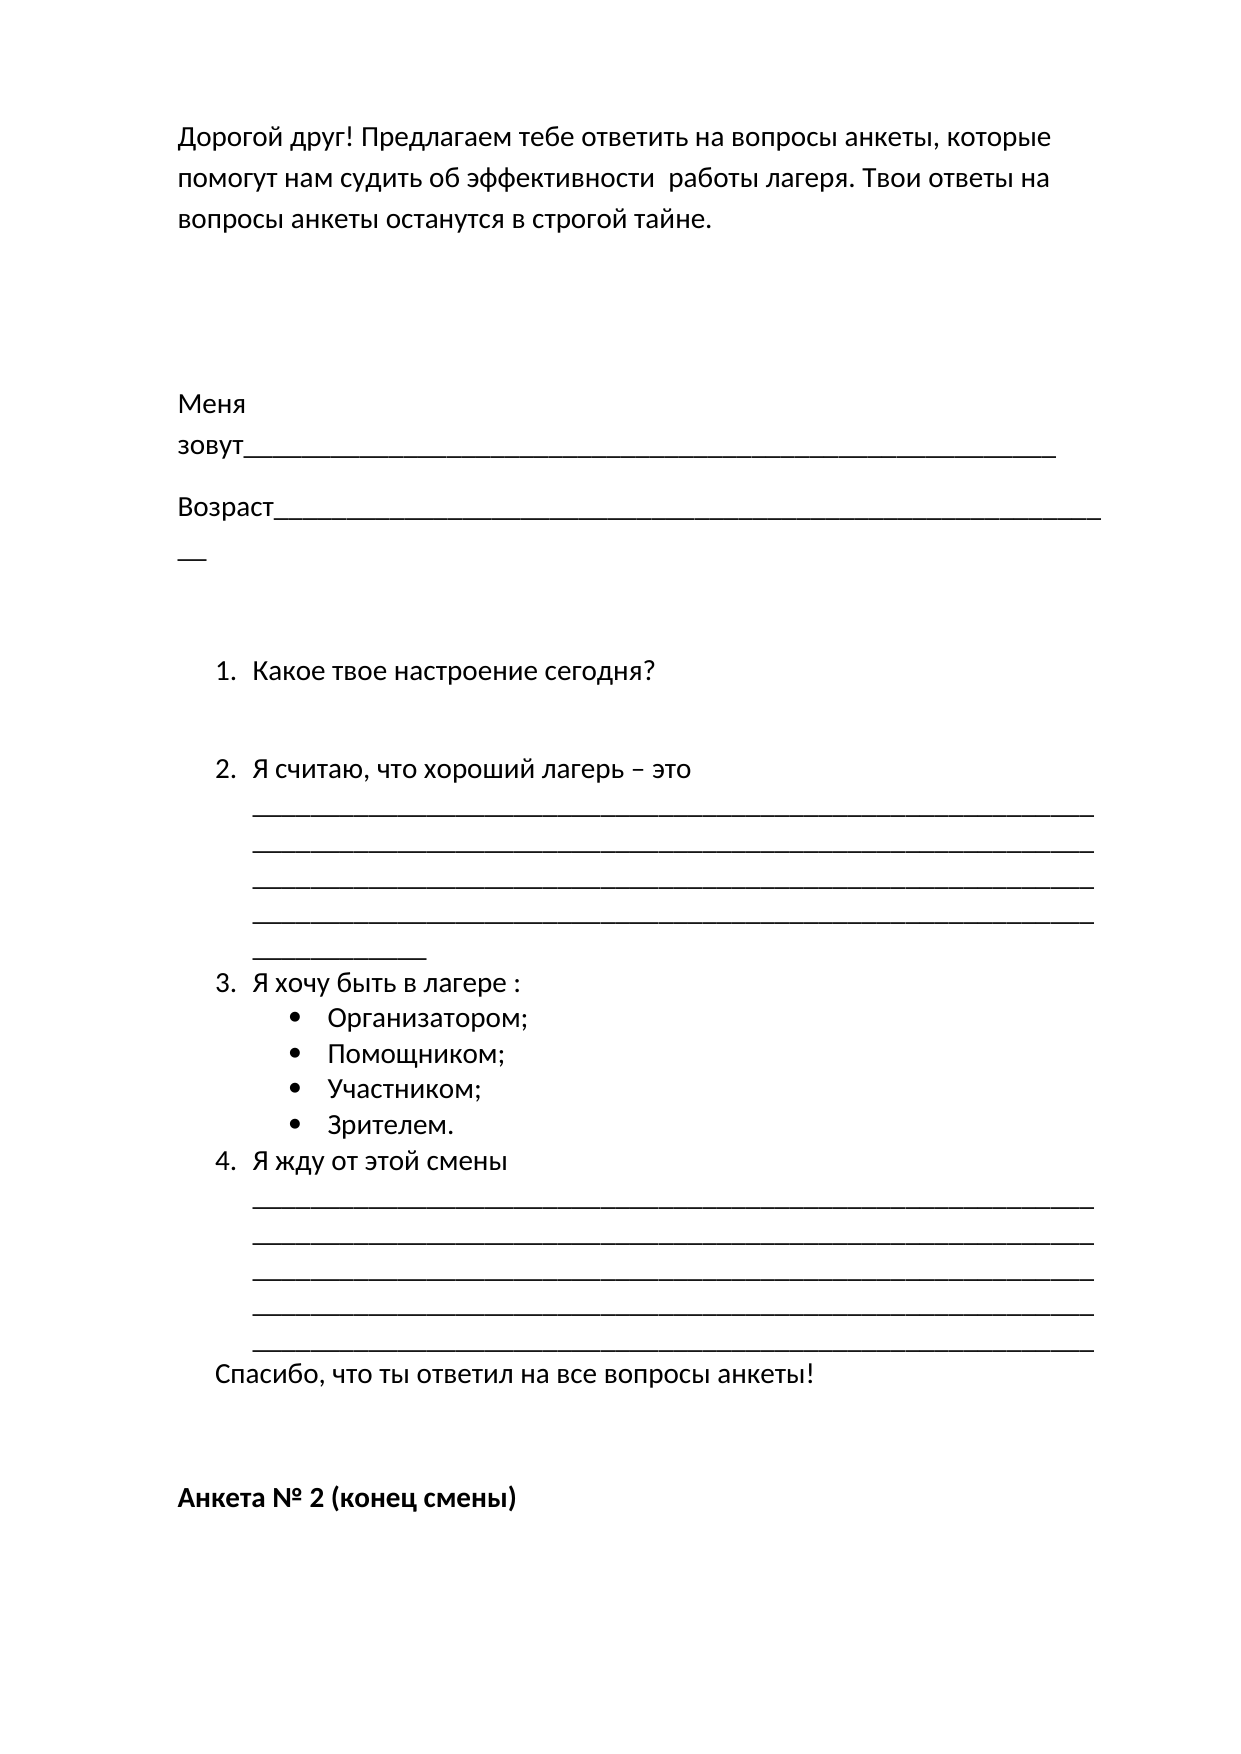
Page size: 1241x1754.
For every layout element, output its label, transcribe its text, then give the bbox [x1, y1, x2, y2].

list Помощником; [290, 1035, 1107, 1071]
text Анкета № 2 (конец смены) [177, 1479, 1107, 1515]
list Я считаю, что хороший лагерь – это ____________________________________________________________________________________________________________________________________________________________________________________________________________________________________________________ [215, 750, 1107, 964]
list Я хочу быть в лагере : [215, 964, 1107, 999]
list Зрителем. [290, 1106, 1107, 1142]
text Дорогой друг! Предлагаем тебе ответить на вопросы анкеты, которые помогут нам судить об эффективности работы лагеря. Твои ответы на вопросы анкеты останутся в строгой тайне. [177, 118, 1107, 236]
text Меня зовут________________________________________________________ [177, 385, 1107, 462]
text Возраст___________________________________________________________ [177, 488, 1107, 564]
list Организатором; [290, 999, 1107, 1035]
list Я жду от этой смены __________________________________________________________________________________________________________________________________________________________________________________________________________________________________________________________________________________________________ [215, 1142, 1107, 1356]
list Какое твое настроение сегодня? [215, 652, 1107, 688]
list Участником; [290, 1071, 1107, 1106]
text Спасибо, что ты ответил на все вопросы анкеты! [215, 1356, 1107, 1391]
